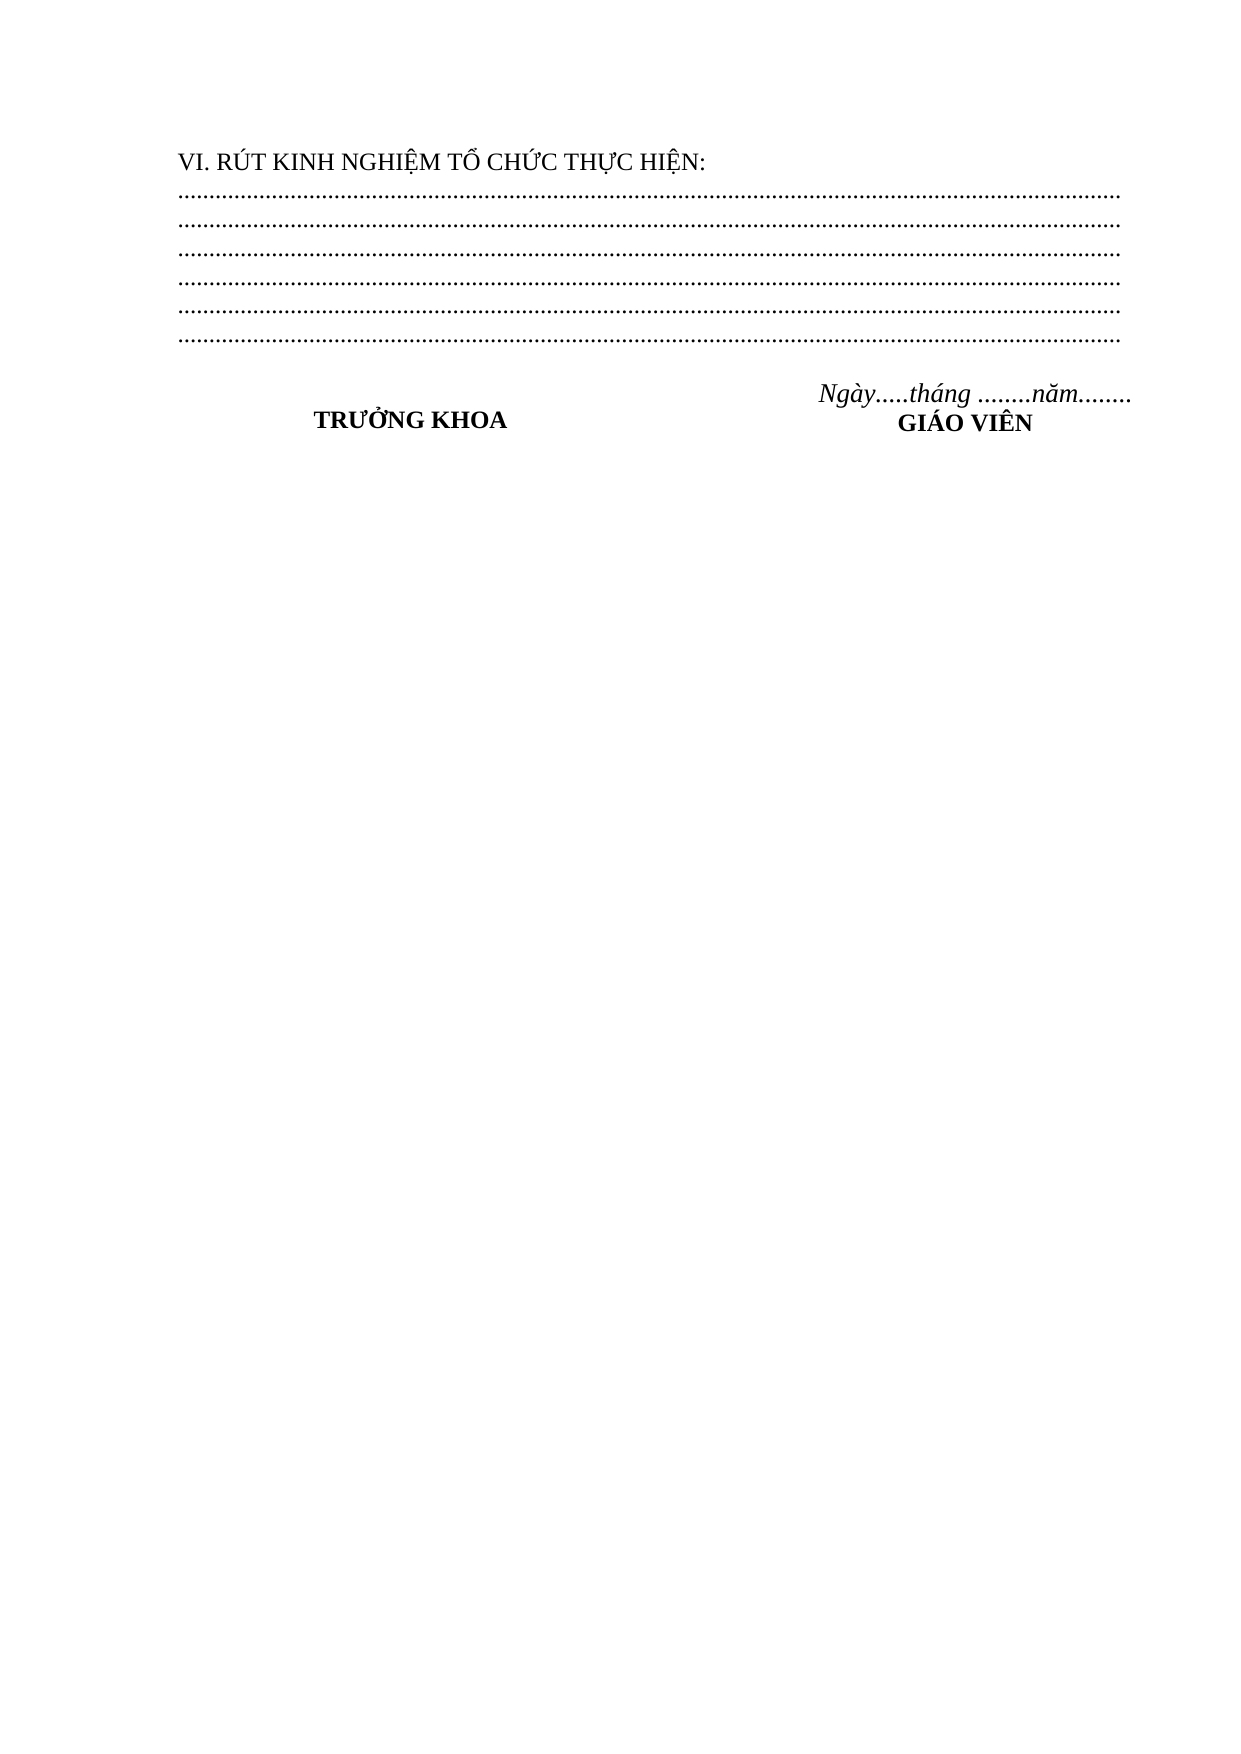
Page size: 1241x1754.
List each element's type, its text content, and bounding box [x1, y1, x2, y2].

text VI. RÚT KINH NGHIỆM TỔ CHỨC THỰC HIỆN: [177, 147, 1122, 176]
table_header TRƯỞNG KHOA [166, 377, 655, 581]
text .......................................................................................................................................................................................................................................................................................................................................................................................................................................................................................................................................................................................................................................................................................................................................................................................................................................................................................................................................... [177, 176, 1122, 348]
table_header Ngày.....tháng ........năm........ GIÁO VIÊN [655, 377, 1144, 581]
